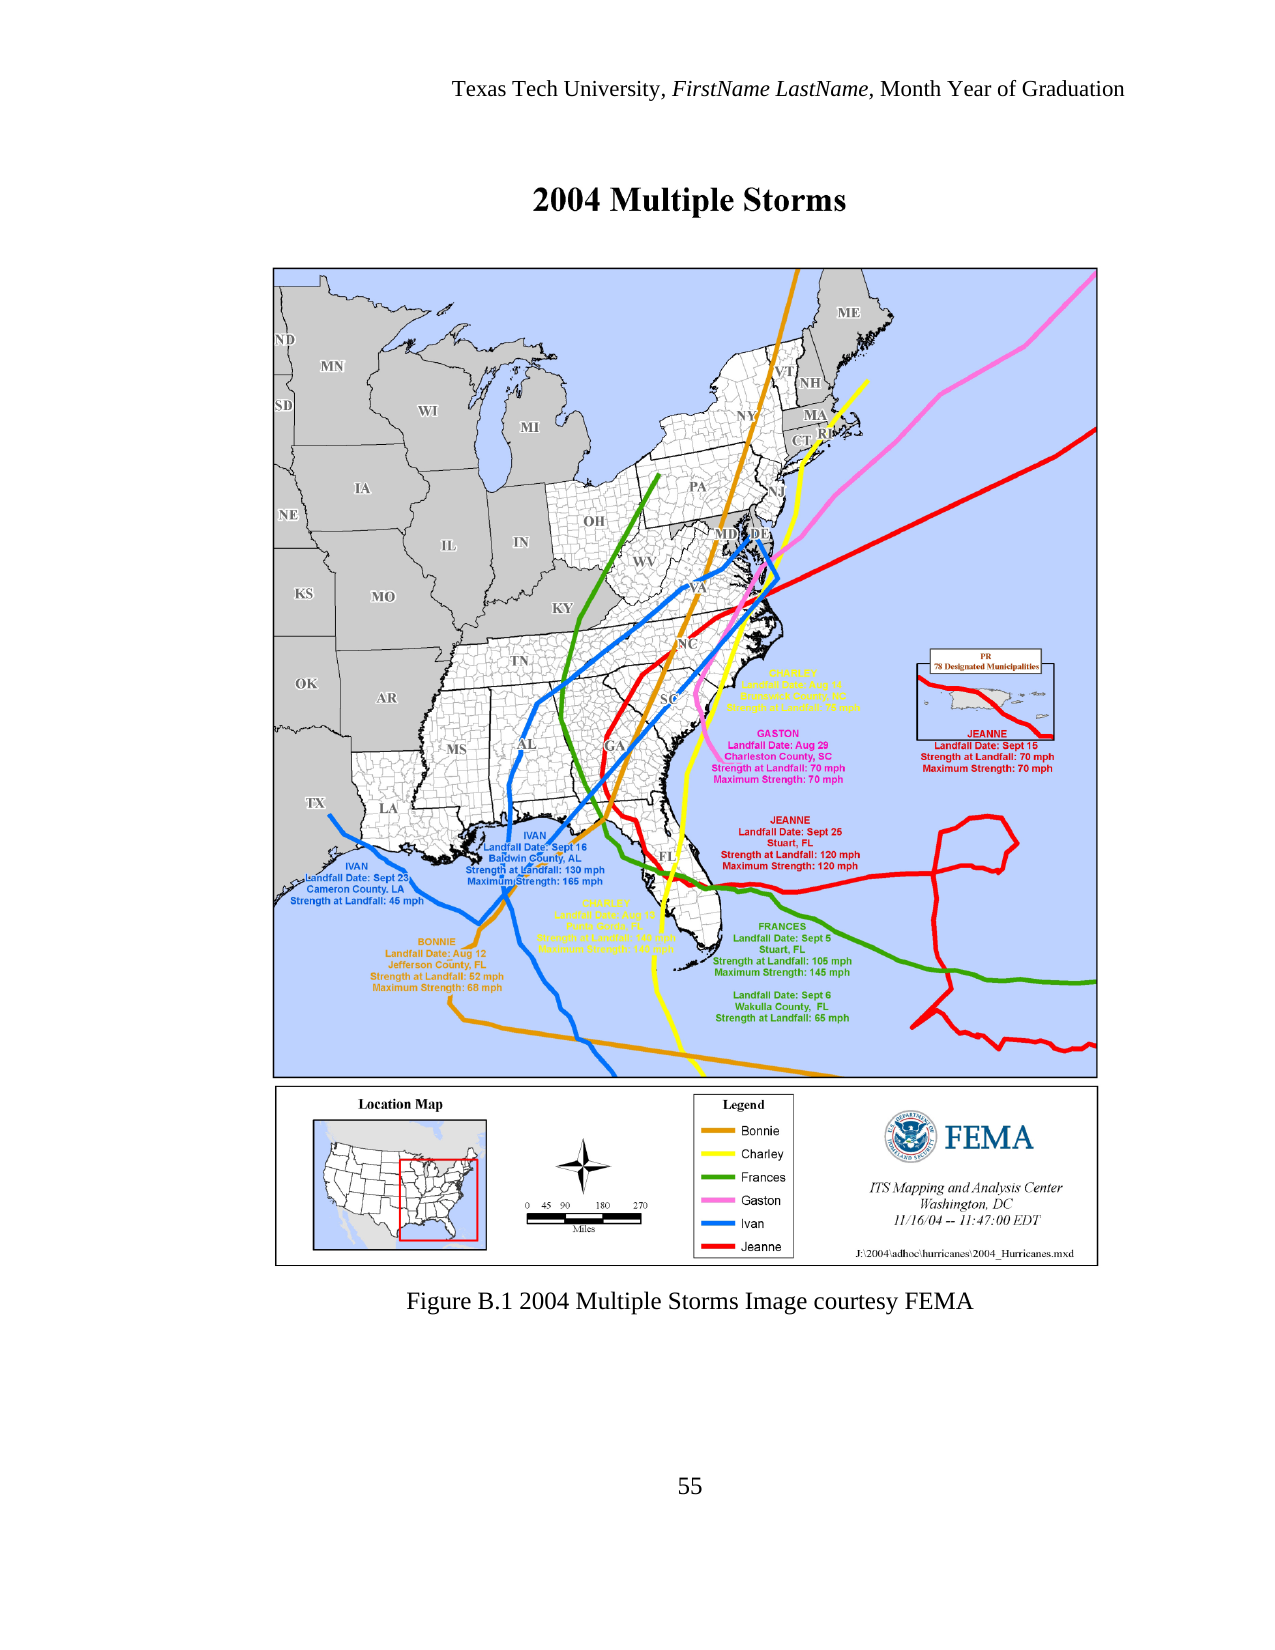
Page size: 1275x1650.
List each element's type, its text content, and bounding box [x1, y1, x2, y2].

title Figure B.1 2004 Multiple Storms Image courtesy FEMA [255, 1286, 1125, 1315]
picture [255, 150, 1124, 1274]
